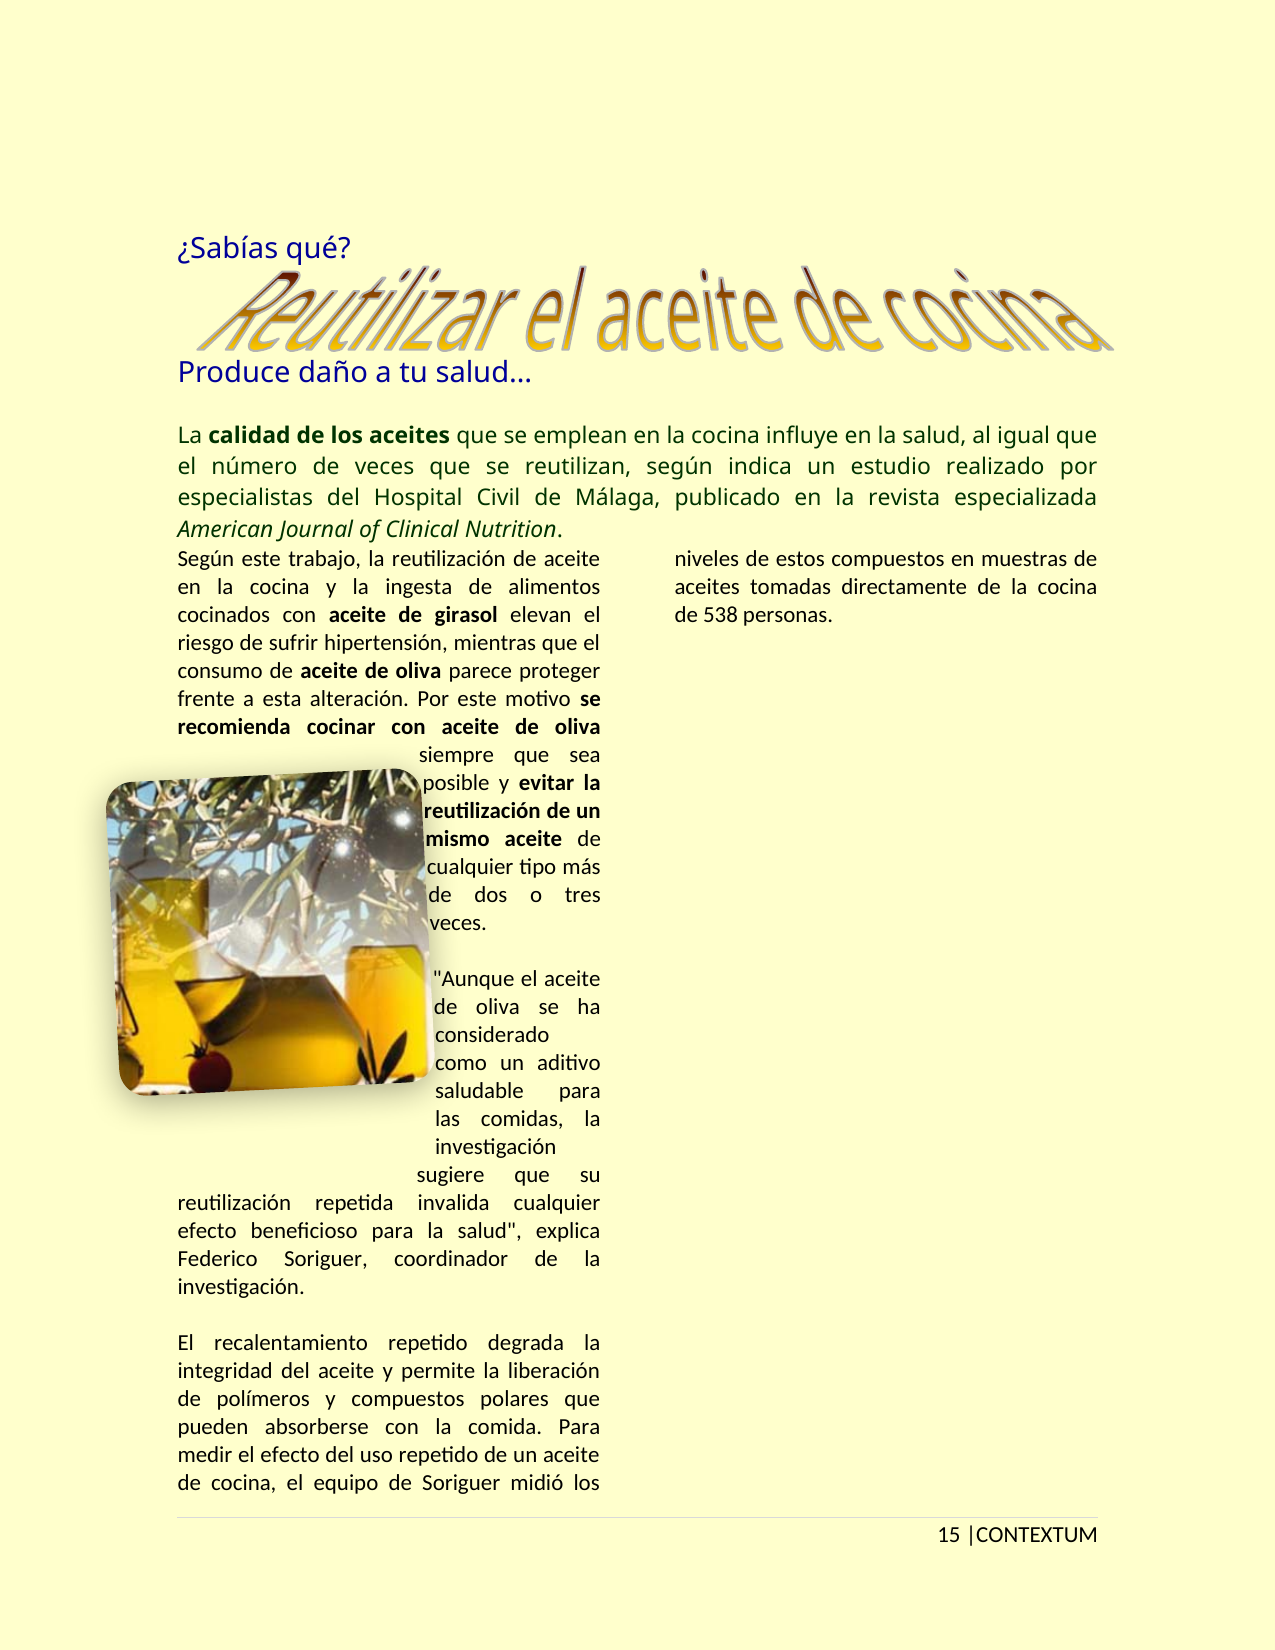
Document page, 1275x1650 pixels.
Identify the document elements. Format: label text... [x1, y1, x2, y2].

text "Aunque el aceite de oliva se ha considerado como un aditivo saludable para las comidas, la investigación sugiere que su reutilización repetida invalida cualquier efecto beneficioso para la salud", explica Federico Soriguer, coordinador de la investigación. [177, 936, 601, 1300]
picture [106, 779, 177, 1096]
text La calidad de los aceites que se emplean en la cocina influye en la salud, al igual que el número de veces que se reutilizan, según indica un estudio realizado por especialistas del Hospital Civil de Málaga, publicado en la revista especializada American Journal of Clinical Nutrition. [177, 419, 1098, 544]
text El recalentamiento repetido degrada la integridad del aceite y permite la liberación de polímeros y compuestos polares que pueden absorberse con la comida. Para medir el efecto del uso repetido de un aceite de cocina, el equipo de Soriguer midió los niveles de estos compuestos en muestras de aceites tomadas directamente de la cocina de 538 personas. [674, 544, 1098, 628]
text El recalentamiento repetido degrada la integridad del aceite y permite la liberación de polímeros y compuestos polares que pueden absorberse con la comida. Para medir el efecto del uso repetido de un aceite de cocina, el equipo de Soriguer midió los niveles de estos compuestos en muestras de aceites tomadas directamente de la cocina de 538 personas. [177, 1300, 601, 1497]
text ¿Sabías qué? [177, 227, 1098, 267]
text Según este trabajo, la reutilización de aceite en la cocina y la ingesta de alimentos cocinados con aceite de girasol elevan el riesgo de sufrir hipertensión, mientras que el consumo de aceite de oliva parece proteger frente a esta alteración. Por este motivo se recomienda cocinar con aceite de oliva siempre que sea posible y evitar la reutilización de un mismo aceite de cualquier tipo más de dos o tres veces. [177, 544, 601, 936]
text Produce daño a tu salud… [177, 351, 1098, 391]
